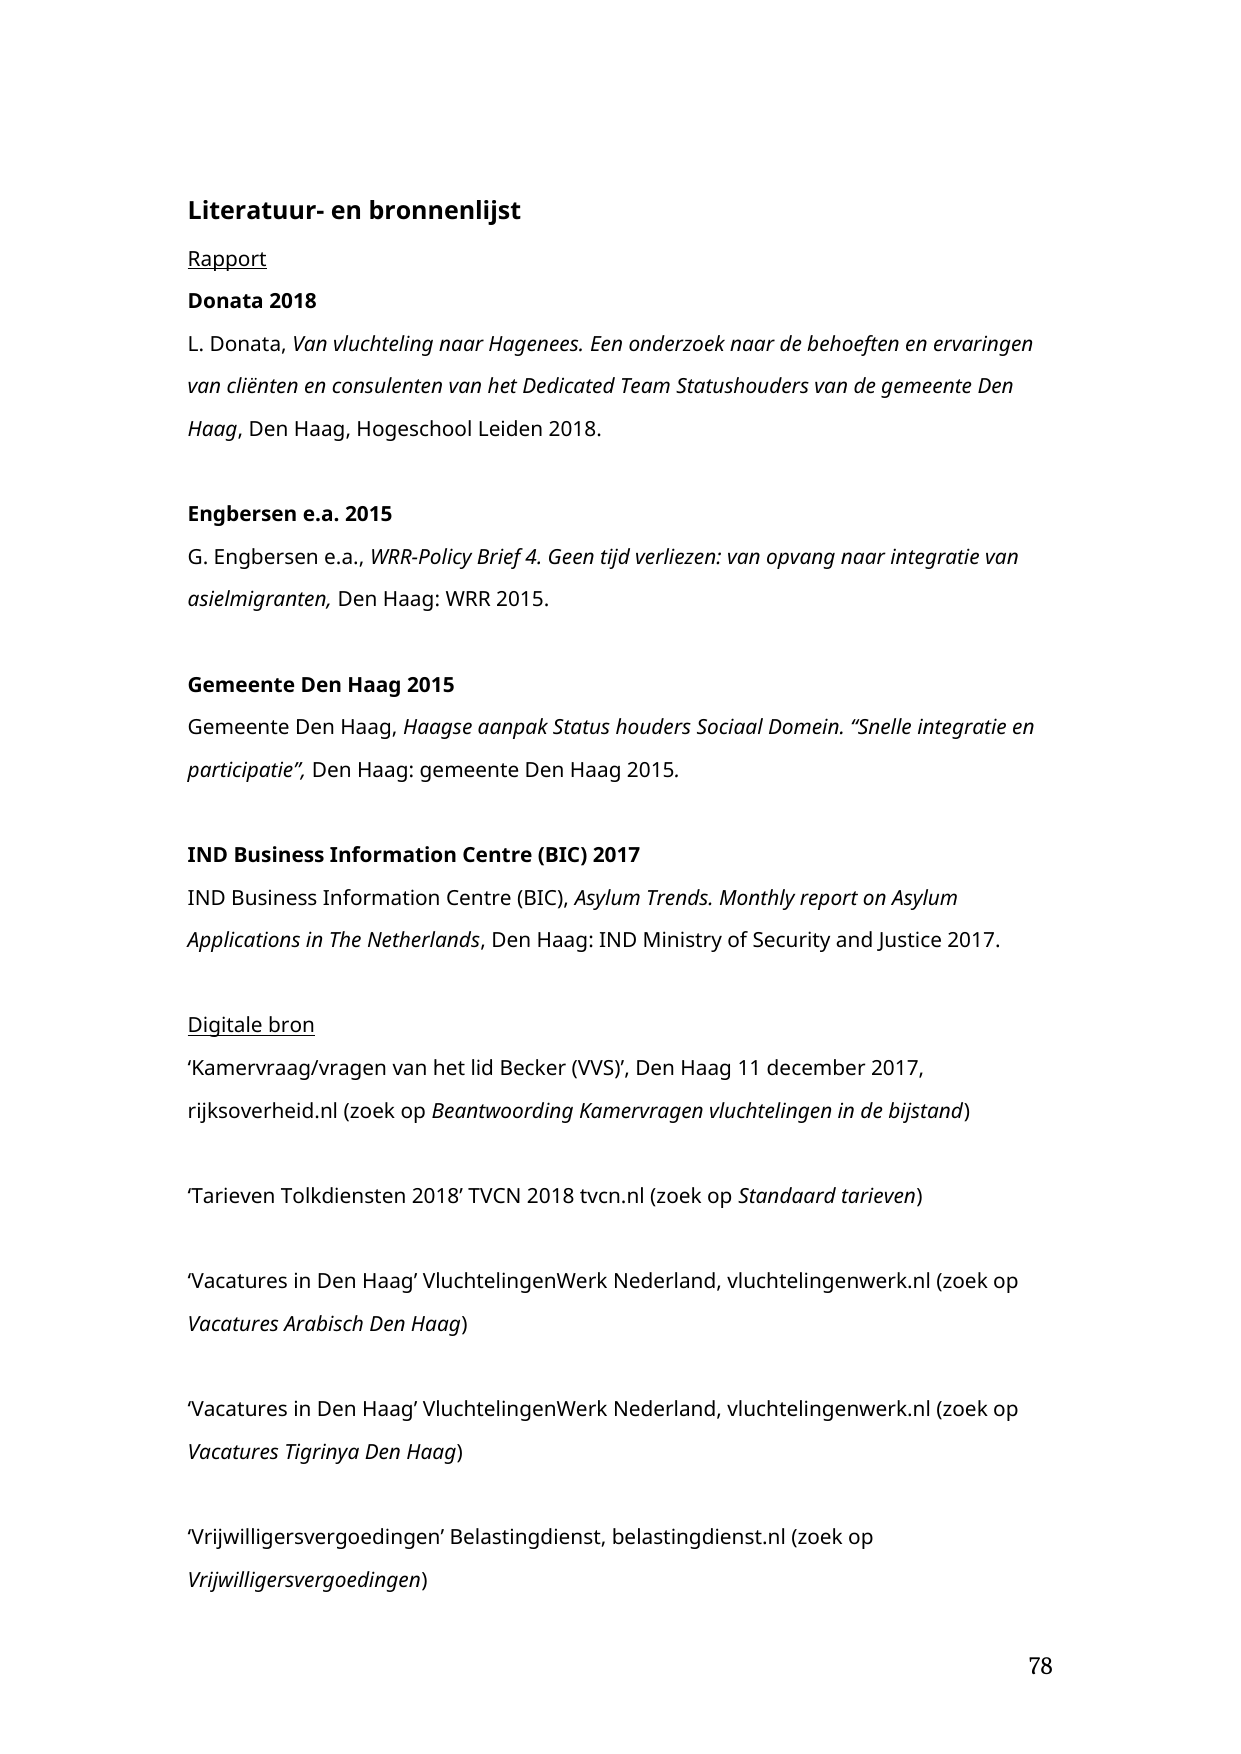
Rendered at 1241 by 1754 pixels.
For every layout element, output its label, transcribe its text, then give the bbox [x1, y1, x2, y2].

text Donata 2018 [187, 286, 1053, 315]
text ‘Kamervraag/vragen van het lid Becker (VVS)’, Den Haag 11 december 2017, rijksoverheid.nl (zoek op Beantwoording Kamervragen vluchtelingen in de bijstand) [187, 1053, 1053, 1124]
text Engbersen e.a. 2015 [187, 499, 1053, 528]
text ‘Vacatures in Den Haag’ VluchtelingenWerk Nederland, vluchtelingenwerk.nl (zoek op Vacatures Arabisch Den Haag) [187, 1267, 1053, 1338]
text ‘Vacatures in Den Haag’ VluchtelingenWerk Nederland, vluchtelingenwerk.nl (zoek op Vacatures Tigrinya Den Haag) [187, 1394, 1053, 1466]
text Gemeente Den Haag, Haagse aanpak Status houders Sociaal Domein. “Snelle integratie en participatie”, Den Haag: gemeente Den Haag 2015. [187, 712, 1053, 783]
text IND Business Information Centre (BIC), Asylum Trends. Monthly report on Asylum Applications in The Netherlands, Den Haag: IND Ministry of Security and Justice 2017. [187, 883, 1053, 954]
text L. Donata, Van vluchteling naar Hagenees. Een onderzoek naar de behoeften en ervaringen van cliënten en consulenten van het Dedicated Team Statushouders van de gemeente Den Haag, Den Haag, Hogeschool Leiden 2018. [187, 329, 1053, 442]
text Gemeente Den Haag 2015 [187, 670, 1053, 698]
text IND Business Information Centre (BIC) 2017 [187, 840, 1053, 868]
text ‘Vrijwilligersvergoedingen’ Belastingdienst, belastingdienst.nl (zoek op Vrijwilligersvergoedingen) [187, 1522, 1053, 1593]
text ‘Tarieven Tolkdiensten 2018’ TVCN 2018 tvcn.nl (zoek op Standaard tarieven) [187, 1181, 1053, 1210]
text Rapport [187, 244, 1053, 272]
text Digitale bron [187, 1011, 1053, 1039]
text G. Engbersen e.a., WRR-Policy Brief 4. Geen tijd verliezen: van opvang naar integratie van asielmigranten, Den Haag: WRR 2015. [187, 542, 1053, 613]
text Literatuur- en bronnenlijst [187, 193, 1053, 227]
